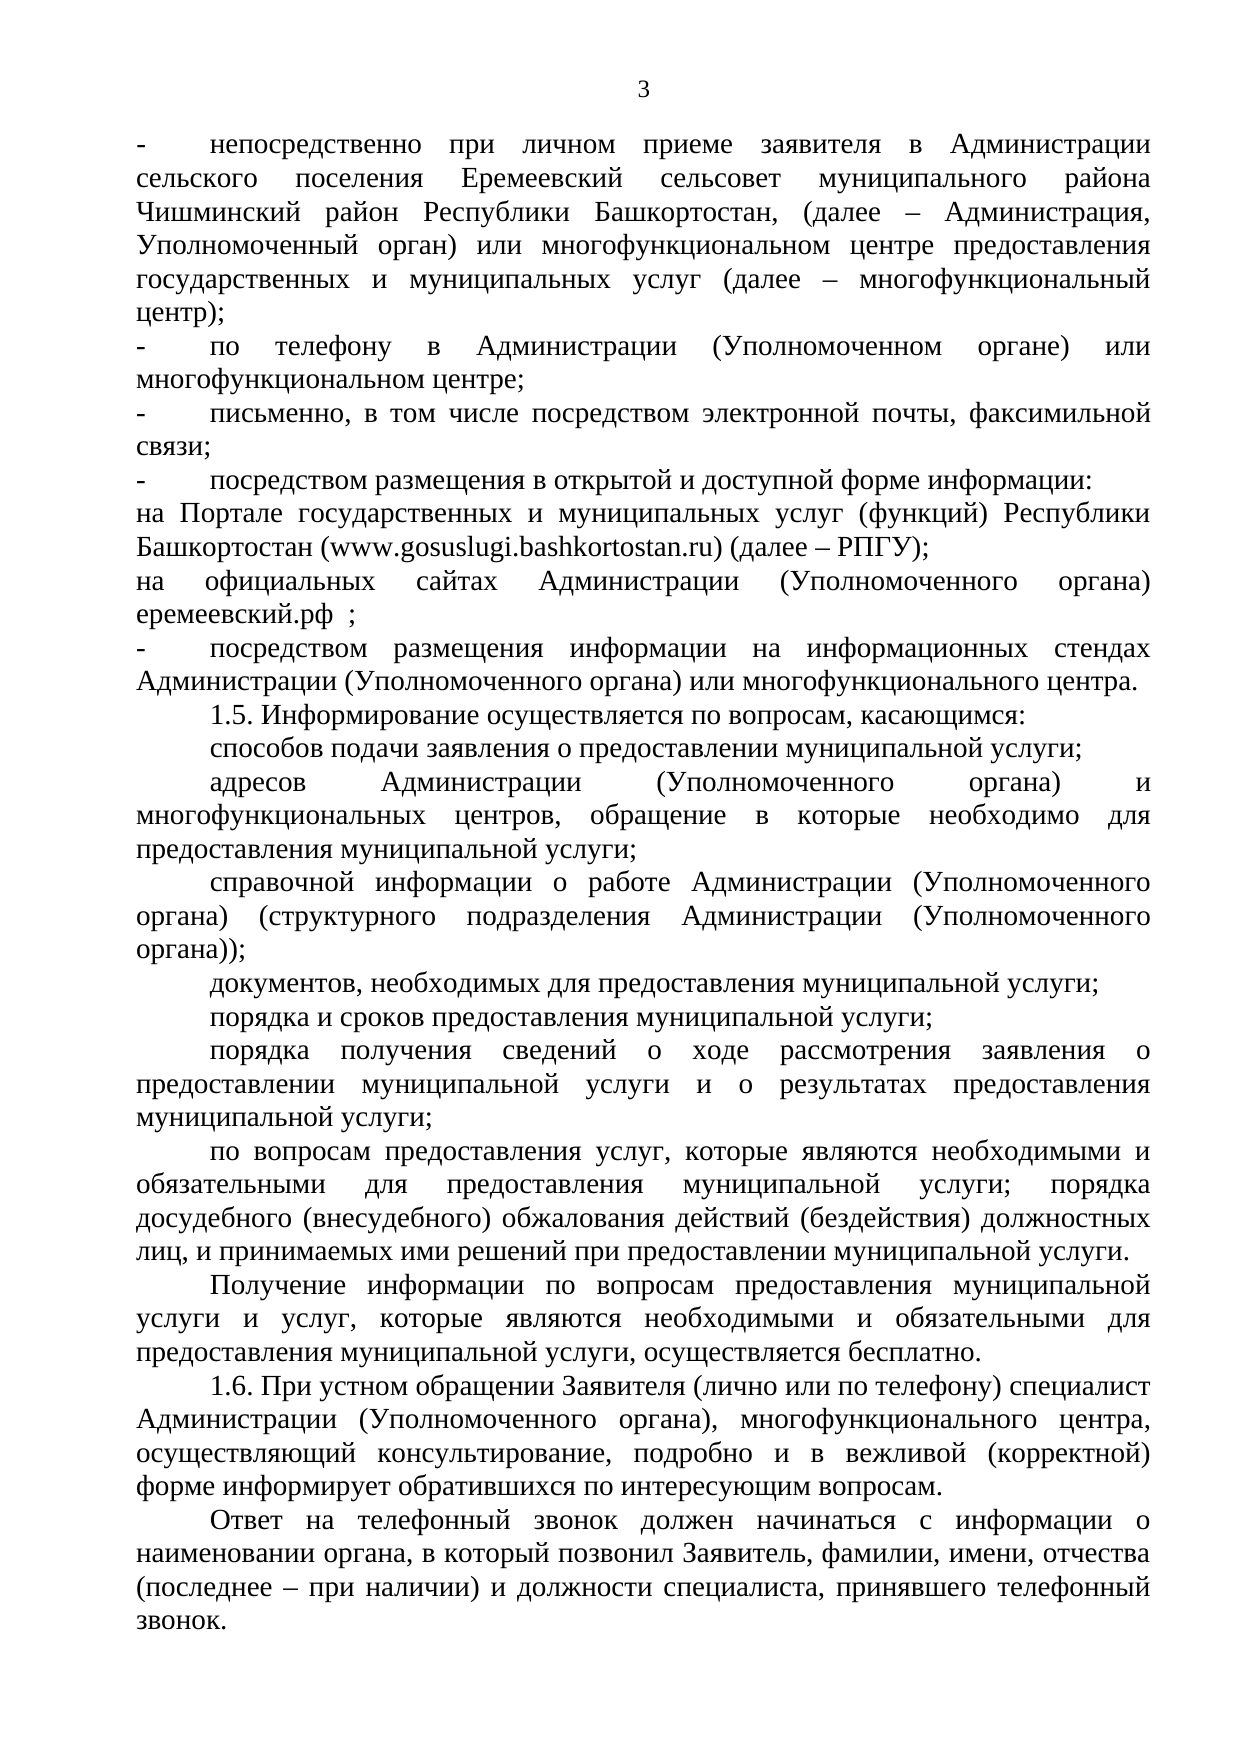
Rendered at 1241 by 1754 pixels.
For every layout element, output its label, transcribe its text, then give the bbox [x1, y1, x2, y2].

text - посредством размещения информации на информационных стендах Администрации (Уполномоченного органа) или многофункционального центра. [136, 630, 1152, 697]
text способов подачи заявления о предоставлении муниципальной услуги; [136, 730, 1152, 764]
text - письменно, в том числе посредством электронной почты, факсимильной связи; [136, 395, 1152, 462]
text 1.6. При устном обращении Заявителя (лично или по телефону) специалист Администрации (Уполномоченного органа), многофункционального центра, осуществляющий консультирование, подробно и в вежливой (корректной) форме информирует обратившихся по интересующим вопросам. [136, 1368, 1152, 1502]
text справочной информации о работе Администрации (Уполномоченного органа) (структурного подразделения Администрации (Уполномоченного органа)); [136, 864, 1152, 965]
text адресов Администрации (Уполномоченного органа) и многофункциональных центров, обращение в которые необходимо для предоставления муниципальной услуги; [136, 764, 1152, 864]
text документов, необходимых для предоставления муниципальной услуги; [136, 965, 1152, 999]
text на Портале государственных и муниципальных услуг (функций) Республики Башкортостан (www.gosuslugi.bashkortostan.ru) (далее – РПГУ); [136, 496, 1152, 563]
text Ответ на телефонный звонок должен начинаться с информации о наименовании органа, в который позвонил Заявитель, фамилии, имени, отчества (последнее – при наличии) и должности специалиста, принявшего телефонный звонок. [136, 1502, 1152, 1636]
text на официальных сайтах Администрации (Уполномоченного органа) еремеевский.рф ; [136, 563, 1152, 630]
text по вопросам предоставления услуг, которые являются необходимыми и обязательными для предоставления муниципальной услуги; порядка досудебного (внесудебного) обжалования действий (бездействия) должностных лиц, и принимаемых ими решений при предоставлении муниципальной услуги. [136, 1133, 1152, 1267]
text - непосредственно при личном приеме заявителя в Администрации сельского поселения Еремеевский сельсовет муниципального района Чишминский район Республики Башкортостан, (далее – Администрация, Уполномоченный орган) или многофункциональном центре предоставления государственных и муниципальных услуг (далее – многофункциональный центр); [136, 127, 1152, 328]
text Получение информации по вопросам предоставления муниципальной услуги и услуг, которые являются необходимыми и обязательными для предоставления муниципальной услуги, осуществляется бесплатно. [136, 1267, 1152, 1368]
text порядка получения сведений о ходе рассмотрения заявления о предоставлении муниципальной услуги и о результатах предоставления муниципальной услуги; [136, 1032, 1152, 1133]
text - посредством размещения в открытой и доступной форме информации: [136, 462, 1152, 496]
text 1.5. Информирование осуществляется по вопросам, касающимся: [136, 697, 1152, 730]
text порядка и сроков предоставления муниципальной услуги; [136, 999, 1152, 1032]
text - по телефону в Администрации (Уполномоченном органе) или многофункциональном центре; [136, 328, 1152, 395]
